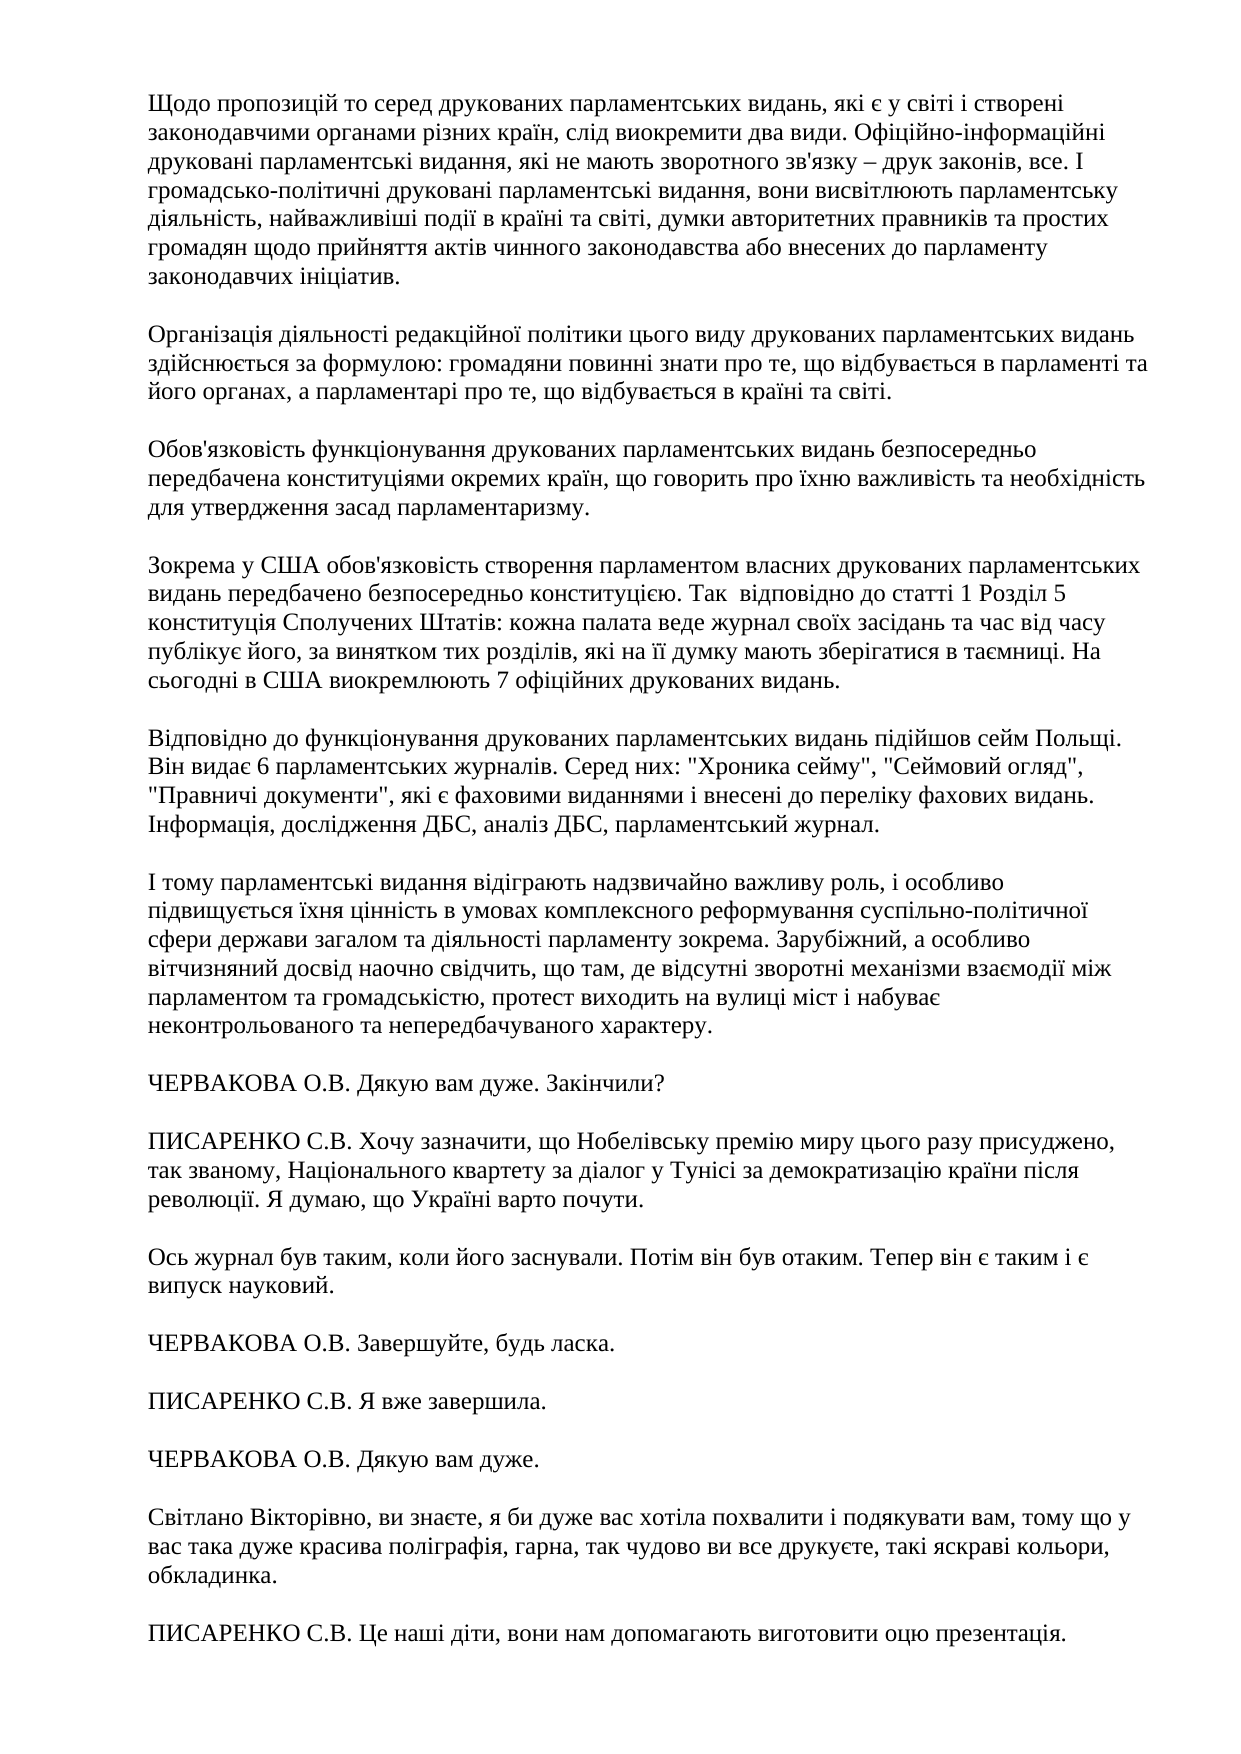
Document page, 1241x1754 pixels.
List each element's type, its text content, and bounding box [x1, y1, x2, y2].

text І тому парламентські видання відіграють надзвичайно важливу роль, і особливо підвищується їхня цінність в умовах комплексного реформування суспільно-політичної сфери держави загалом та діяльності парламенту зокрема. Зарубіжний, а особливо вітчизняний досвід наочно свідчить, що там, де відсутні зворотні механізми взаємодії між парламентом та громадськістю, протест виходить на вулиці міст і набуває неконтрольованого та непередбачуваного характеру. [148, 867, 1152, 1039]
text Відповідно до функціонування друкованих парламентських видань підійшов сейм Польщі. Він видає 6 парламентських журналів. Серед них: "Хроника сейму", "Сеймовий огляд", "Правничі документи", які є фаховими виданнями і внесені до переліку фахових видань. Інформація, дослідження ДБС, аналіз ДБС, парламентський журнал. [148, 723, 1152, 838]
text ПИСАРЕНКО С.В. Це наші діти, вони нам допомагають виготовити оцю презентація. [148, 1618, 1152, 1646]
text Світлано Вікторівно, ви знаєте, я би дуже вас хотіла похвалити і подякувати вам, тому що у вас така дуже красива поліграфія, гарна, так чудово ви все друкуєте, такі яскраві кольори, обкладинка. [148, 1502, 1152, 1588]
text Організація діяльності редакційної політики цього виду друкованих парламентських видань здійснюється за формулою: громадяни повинні знати про те, що відбувається в парламенті та його органах, а парламентарі про те, що відбувається в країні та світі. [148, 319, 1152, 405]
text ПИСАРЕНКО С.В. Я вже завершила. [148, 1386, 1152, 1415]
text ЧЕРВАКОВА О.В. Дякую вам дуже. [148, 1444, 1152, 1473]
text Обов'язковість функціонування друкованих парламентських видань безпосередньо передбачена конституціями окремих країн, що говорить про їхню важливість та необхідність для утвердження засад парламентаризму. [148, 434, 1152, 521]
text Зокрема у США обов'язковість створення парламентом власних друкованих парламентських видань передбачено безпосередньо конституцією. Так відповідно до статті 1 Розділ 5 конституція Сполучених Штатів: кожна палата веде журнал своїх засідань та час від часу публікує його, за винятком тих розділів, які на її думку мають зберігатися в таємниці. На сьогодні в США виокремлюють 7 офіційних друкованих видань. [148, 550, 1152, 693]
text ЧЕРВАКОВА О.В. Завершуйте, будь ласка. [148, 1328, 1152, 1357]
text Ось журнал був таким, коли його заснували. Потім він був отаким. Тепер він є таким і є випуск науковий. [148, 1242, 1152, 1299]
text Щодо пропозицій то серед друкованих парламентських видань, які є у світі і створені законодавчими органами різних країн, слід виокремити два види. Офіційно-інформаційні друковані парламентські видання, які не мають зворотного зв'язку – друк законів, все. І громадсько-політичні друковані парламентські видання, вони висвітлюють парламентську діяльність, найважливіші події в країні та світі, думки авторитетних правників та простих громадян щодо прийняття актів чинного законодавства або внесених до парламенту законодавчих ініціатив. [148, 88, 1152, 290]
text ЧЕРВАКОВА О.В. Дякую вам дуже. Закінчили? [148, 1068, 1152, 1097]
text ПИСАРЕНКО С.В. Хочу зазначити, що Нобелівську премію миру цього разу присуджено, так званому, Національного квартету за діалог у Тунісі за демократизацію країни після революції. Я думаю, що Україні варто почути. [148, 1126, 1152, 1213]
